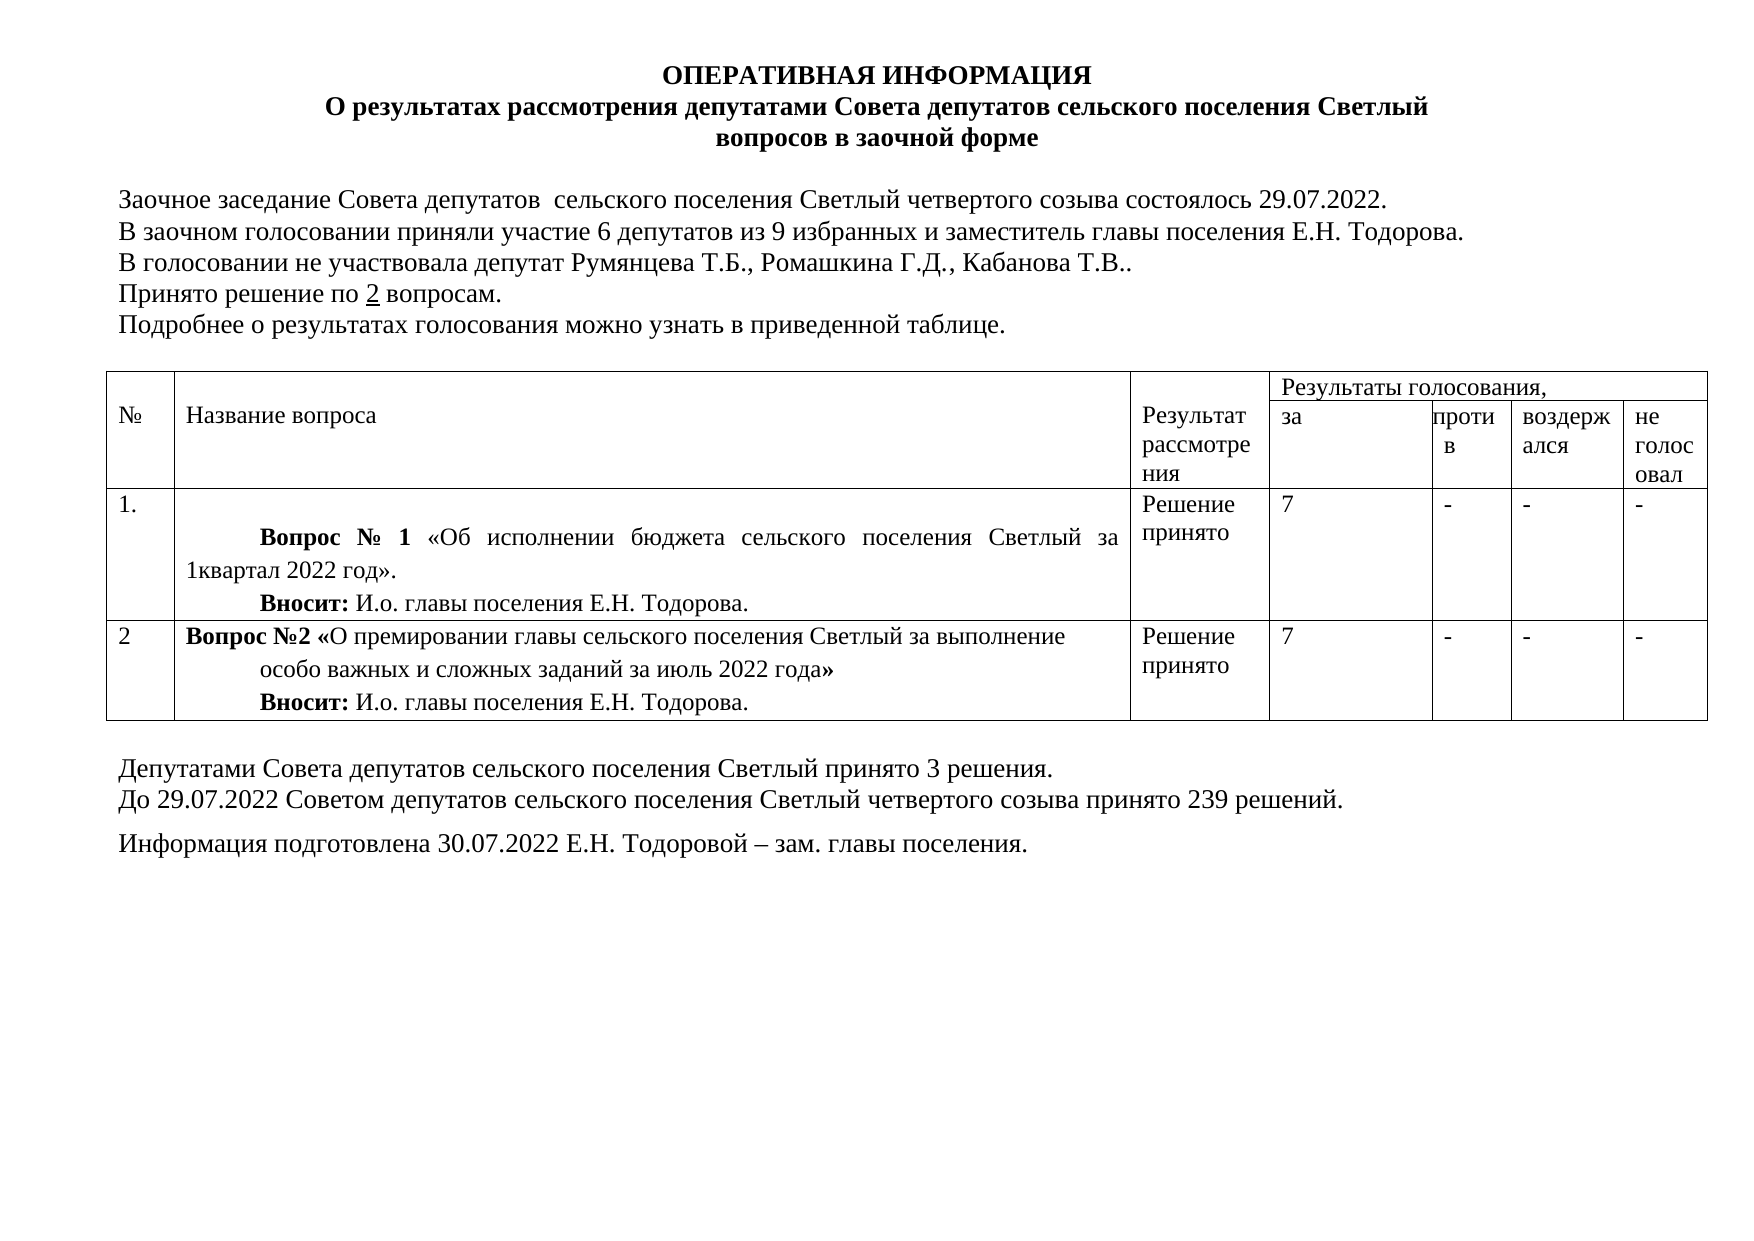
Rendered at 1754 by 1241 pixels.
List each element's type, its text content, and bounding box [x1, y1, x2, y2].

list Подробнее о результатах голосования можно узнать в приведенной таблице. [118, 308, 1636, 339]
text Информация подготовлена 30.07.2022 Е.Н. Тодоровой – зам. главы поселения. [118, 827, 1636, 858]
table_cell 1. [107, 489, 174, 620]
table_cell Вопрос № 1 «Об исполнении бюджета сельского поселения Светлый за 1квартал 2022 год». Вносит: И.о. главы поселения Е.Н. Тодорова. [175, 489, 1130, 620]
list В голосовании не участвовала депутат Румянцева Т.Б., Ромашкина Г.Д., Кабанова Т.В.. [118, 246, 1636, 277]
table_cell - [1512, 621, 1623, 720]
table_cell Вопрос №2 «О премировании главы сельского поселения Светлый за выполнение особо важных и сложных заданий за июль 2022 года» Вносит: И.о. главы поселения Е.Н. Тодорова. [175, 621, 1130, 720]
table_cell Решение принято [1131, 489, 1269, 620]
list Заочное заседание Совета депутатов сельского поселения Светлый четвертого созыва состоялось 29.07.2022. [118, 184, 1636, 215]
table_cell не голосовал [1624, 401, 1707, 488]
list ОПЕРАТИВНАЯ ИНФОРМАЦИЯ [118, 59, 1636, 90]
table_header Результат рассмотрения [1131, 372, 1269, 488]
table_cell - [1512, 489, 1623, 620]
list О результатах рассмотрения депутатами Совета депутатов сельского поселения Светлый [118, 90, 1636, 121]
table_cell Решение принято [1131, 621, 1269, 720]
list Принято решение по 2 вопросам. [118, 277, 1636, 308]
table_header Результаты голосования, [1270, 372, 1707, 400]
table_cell - [1433, 621, 1511, 720]
table_cell 7 [1270, 489, 1432, 620]
table_cell воздержался [1512, 401, 1623, 488]
table_header № [107, 372, 174, 488]
list вопросов в заочной форме [118, 121, 1636, 152]
table_header Название вопроса [175, 372, 1130, 488]
table_cell - [1433, 489, 1511, 620]
list Депутатами Совета депутатов сельского поселения Светлый принято 3 решения. [118, 752, 1636, 783]
table_cell 7 [1270, 621, 1432, 720]
list В заочном голосовании приняли участие 6 депутатов из 9 избранных и заместитель главы поселения Е.Н. Тодорова. [118, 215, 1636, 246]
table_cell - [1624, 489, 1707, 620]
table_cell против [1433, 401, 1511, 488]
table_cell - [1624, 621, 1707, 720]
table_cell за [1270, 401, 1432, 488]
table_cell 2 [107, 621, 174, 720]
text До 29.07.2022 Советом депутатов сельского поселения Светлый четвертого созыва принято 239 решений. [118, 783, 1636, 814]
